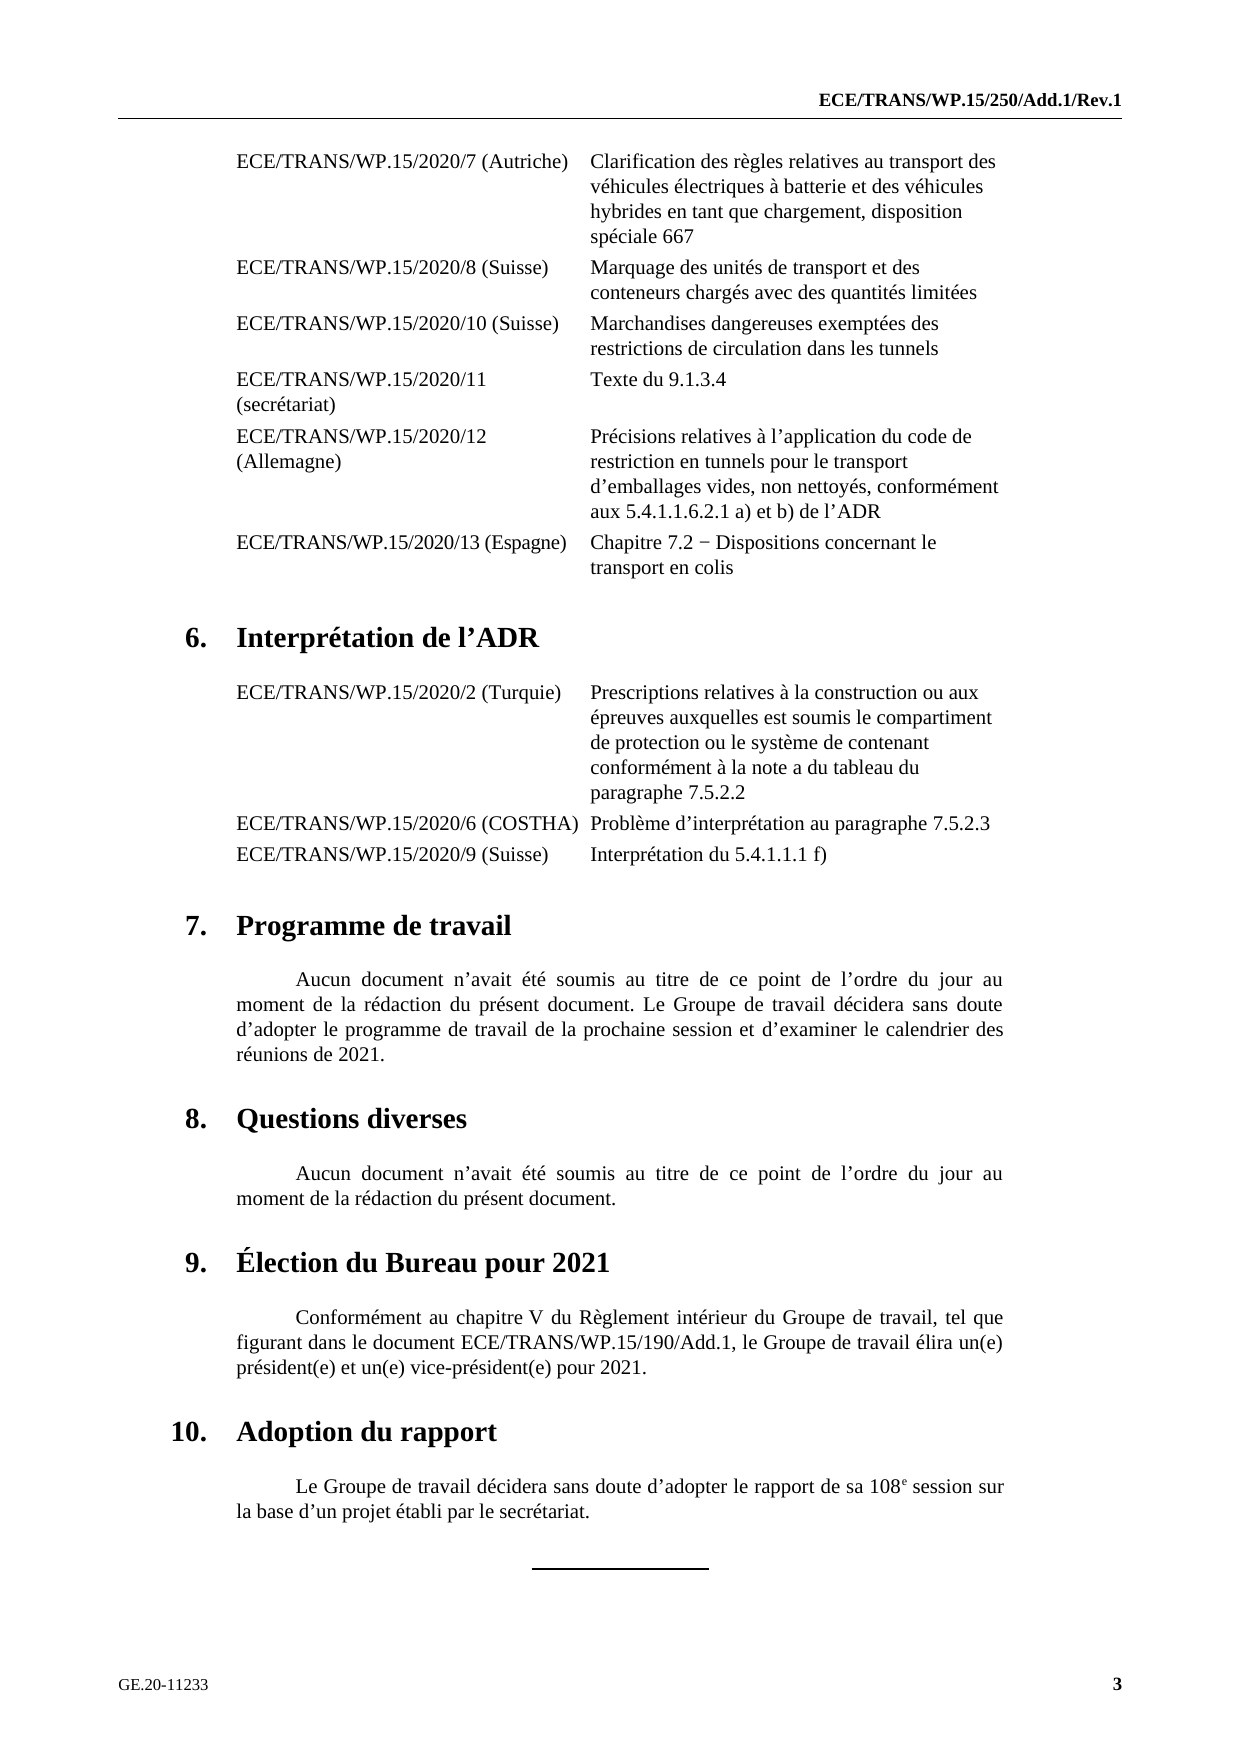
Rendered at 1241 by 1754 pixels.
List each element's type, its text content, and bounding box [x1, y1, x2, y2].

table_header ECE/TRANS/WP.15/2020/2 (Turquie) [236, 679, 590, 810]
table_cell Texte du 9.1.3.4 [590, 366, 1003, 423]
text Aucun document n’avait été soumis au titre de ce point de l’ordre du jour au moment de la rédaction du présent document. Le Groupe de travail décidera sans doute d’adopter le programme de travail de la prochaine session et d’examiner le calendrier des réunions de 2021. [236, 966, 1004, 1066]
table_cell Marquage des unités de transport et des conteneurs chargés avec des quantités limitées [590, 254, 1003, 310]
table_cell Marchandises dangereuses exemptées des restrictions de circulation dans les tunnels [590, 310, 1003, 366]
text 8. Questions diverses [118, 1104, 1004, 1135]
text 7. Programme de travail [118, 910, 1004, 941]
table_header Prescriptions relatives à la construction ou aux épreuves auxquelles est soumis le compartiment de protection ou le système de contenant conformément à la note a du tableau du paragraphe 7.5.2.2 [590, 679, 1003, 810]
table_cell Précisions relatives à l’application du code de restriction en tunnels pour le transport d’emballages vides, non nettoyés, conformément aux 5.4.1.1.6.2.1 a) et b) de l’ADR [590, 423, 1003, 529]
table_cell ECE/TRANS/WP.15/2020/10 (Suisse) [236, 310, 590, 366]
text 6. Interprétation de l’ADR [118, 623, 1004, 654]
table_cell Problème d’interprétation au paragraphe 7.5.2.3 [590, 810, 1003, 841]
table_cell ECE/TRANS/WP.15/2020/9 (Suisse) [236, 841, 590, 873]
table_cell ECE/TRANS/WP.15/2020/13 (Espagne) [236, 529, 590, 585]
text 9. Élection du Bureau pour 2021 [118, 1248, 1004, 1279]
table_cell Interprétation du 5.4.1.1.1 f) [590, 841, 1003, 873]
table_cell ECE/TRANS/WP.15/2020/11 (secrétariat) [236, 366, 590, 423]
text Le Groupe de travail décidera sans doute d’adopter le rapport de sa 108e session sur la base d’un projet établi par le secrétariat. [236, 1473, 1004, 1523]
text Conformément au chapitre V du Règlement intérieur du Groupe de travail, tel que figurant dans le document ECE/TRANS/WP.15/190/Add.1, le Groupe de travail élira un(e) président(e) et un(e) vice-président(e) pour 2021. [236, 1304, 1004, 1379]
table_cell ECE/TRANS/WP.15/2020/6 (COSTHA) [236, 810, 590, 841]
text Aucun document n’avait été soumis au titre de ce point de l’ordre du jour au moment de la rédaction du présent document. [236, 1160, 1004, 1210]
table_cell ECE/TRANS/WP.15/2020/8 (Suisse) [236, 254, 590, 310]
table_cell ECE/TRANS/WP.15/2020/12 (Allemagne) [236, 423, 590, 529]
table_cell Clarification des règles relatives au transport des véhicules électriques à batterie et des véhicules hybrides en tant que chargement, disposition spéciale 667 [590, 148, 1003, 254]
text 10. Adoption du rapport [118, 1416, 1004, 1448]
table_cell Chapitre 7.2 − Dispositions concernant le transport en colis [590, 529, 1003, 585]
table_cell ECE/TRANS/WP.15/2020/7 (Autriche) [236, 148, 590, 254]
